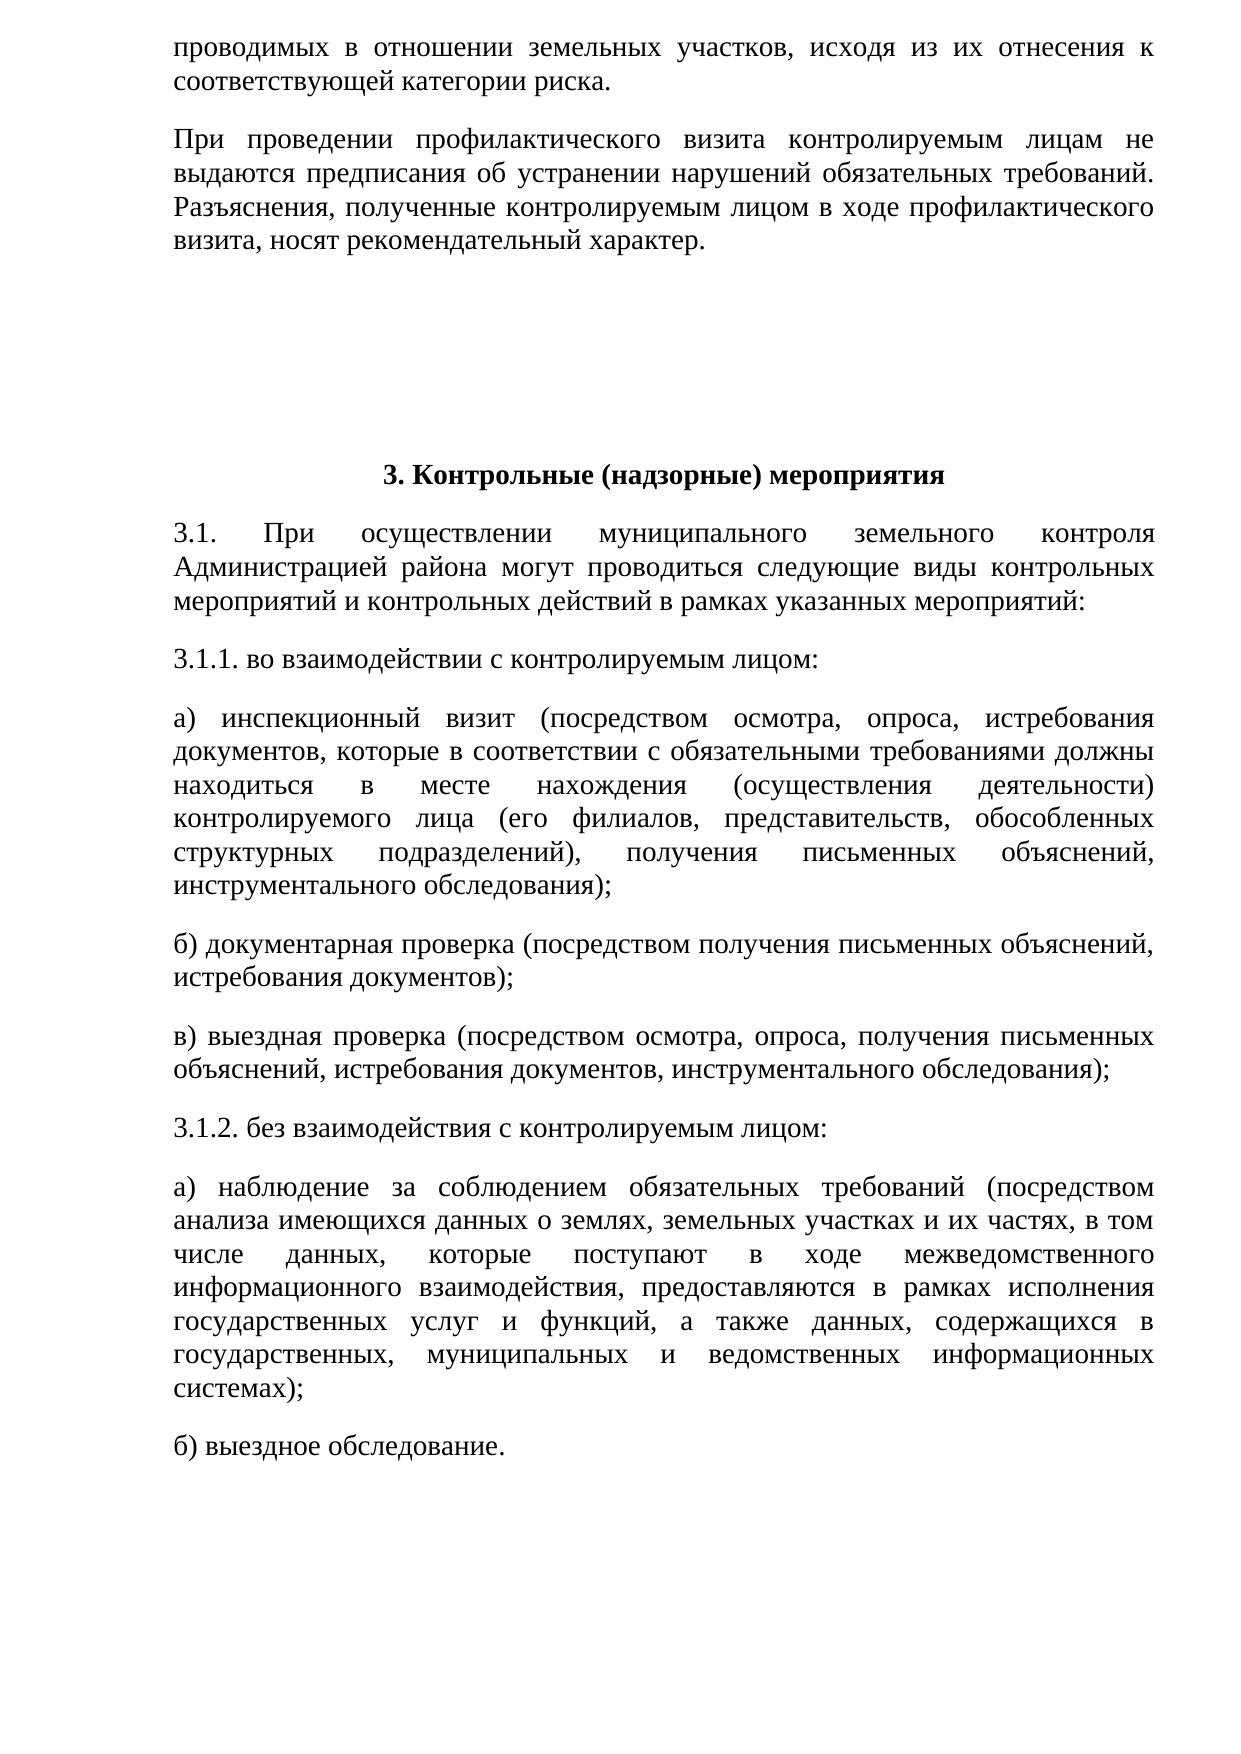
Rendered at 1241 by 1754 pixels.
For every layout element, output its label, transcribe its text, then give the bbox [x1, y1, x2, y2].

text При проведении профилактического визита контролируемым лицам не выдаются предписания об устранении нарушений обязательных требований. Разъяснения, полученные контролируемым лицом в ходе профилактического визита, носят рекомендательный характер. [173, 122, 1155, 256]
text а) наблюдение за соблюдением обязательных требований (посредством анализа имеющихся данных о землях, земельных участках и их частях, в том числе данных, которые поступают в ходе межведомственного информационного взаимодействия, предоставляются в рамках исполнения государственных услуг и функций, а также данных, содержащихся в государственных, муниципальных и ведомственных информационных системах); [173, 1169, 1155, 1403]
text б) выездное обследование. [173, 1428, 1155, 1462]
text 3.1.1. во взаимодействии с контролируемым лицом: [173, 641, 1155, 675]
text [173, 29, 1155, 97]
text б) документарная проверка (посредством получения письменных объяснений, истребования документов); [173, 926, 1155, 993]
text 3. Контрольные (надзорные) мероприятия [173, 457, 1155, 491]
text 3.1. При осуществлении муниципального земельного контроля Администрацией района могут проводиться следующие виды контрольных мероприятий и контрольных действий в рамках указанных мероприятий: [173, 516, 1155, 616]
text в) выездная проверка (посредством осмотра, опроса, получения письменных объяснений, истребования документов, инструментального обследования); [173, 1018, 1155, 1085]
text 3.1.2. без взаимодействия с контролируемым лицом: [173, 1110, 1155, 1144]
text а) инспекционный визит (посредством осмотра, опроса, истребования документов, которые в соответствии с обязательными требованиями должны находиться в месте нахождения (осуществления деятельности) контролируемого лица (его филиалов, представительств, обособленных структурных подразделений), получения письменных объяснений, инструментального обследования); [173, 700, 1155, 901]
